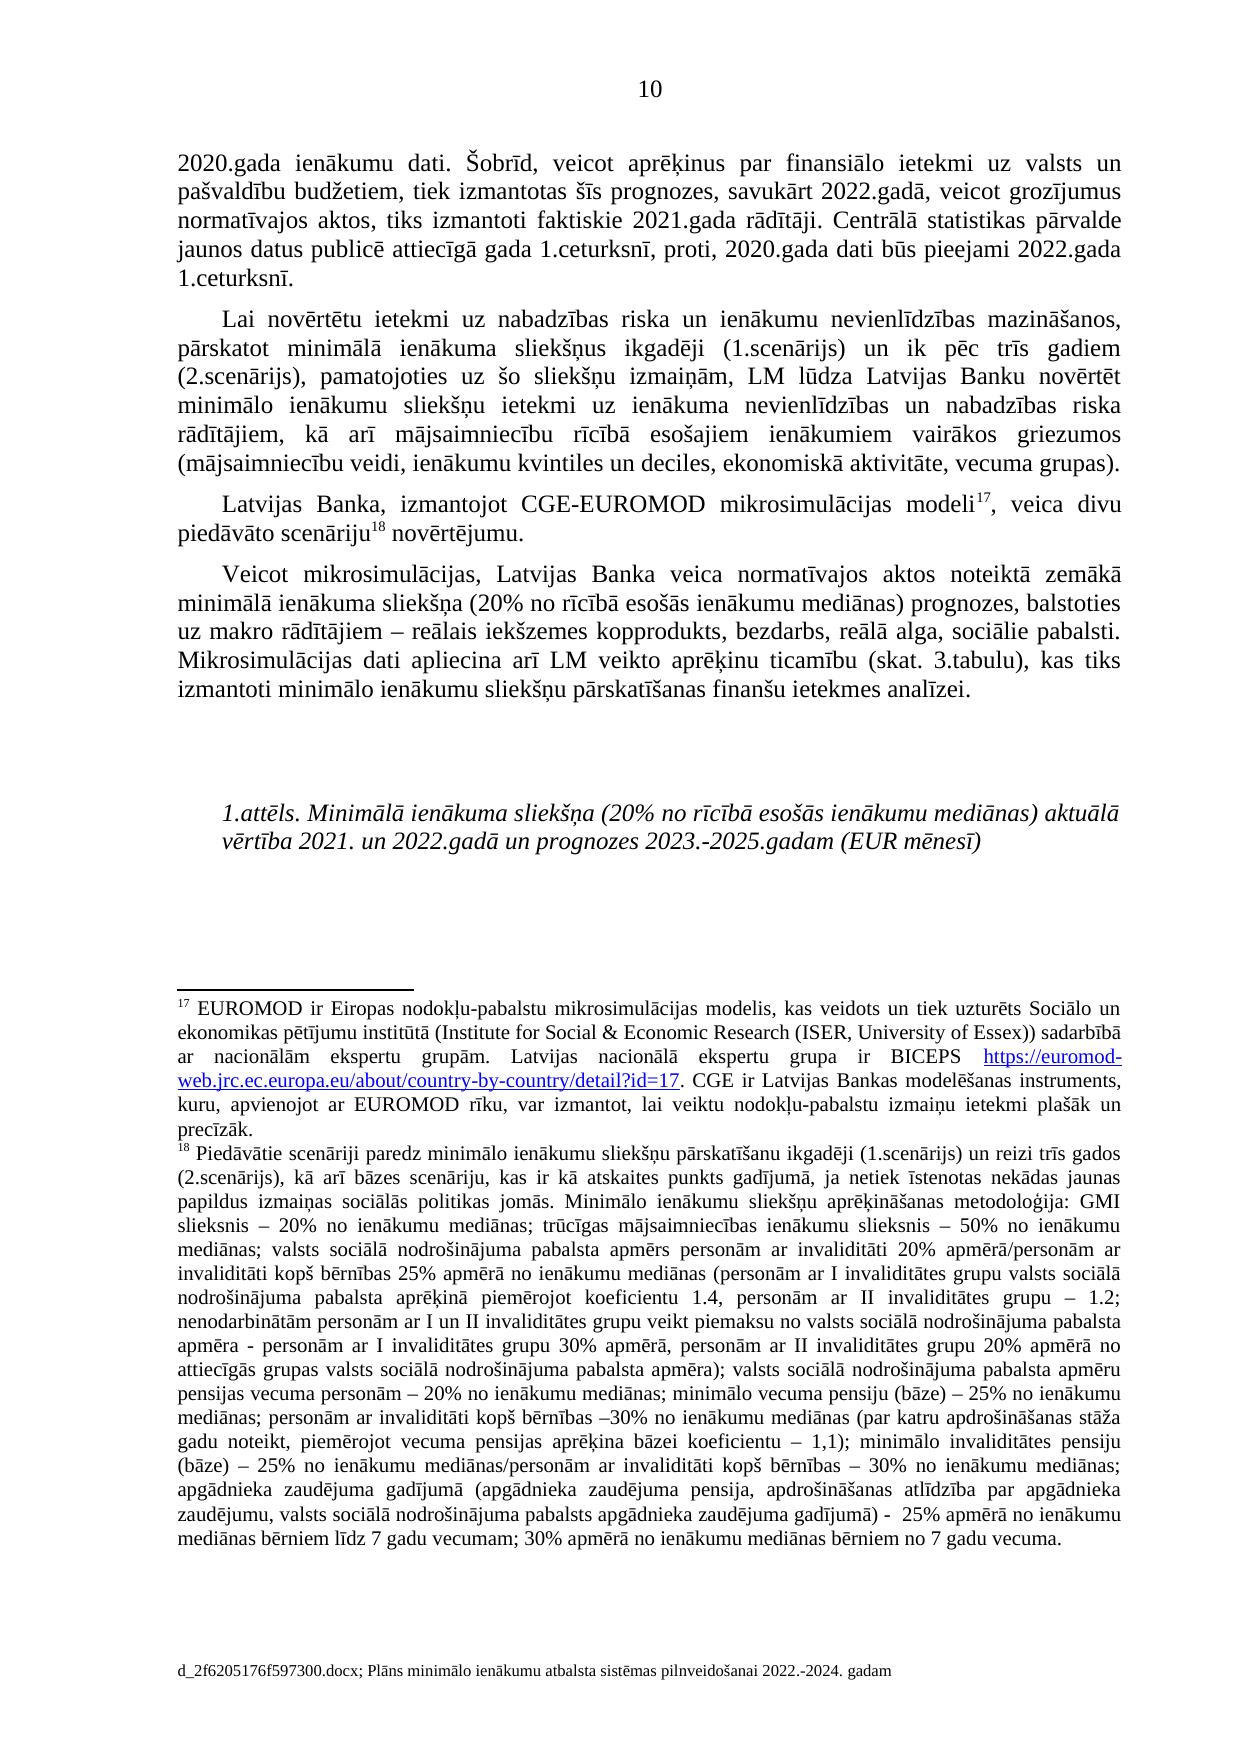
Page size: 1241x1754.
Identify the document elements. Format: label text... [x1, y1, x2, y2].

text Latvijas Banka, izmantojot CGE-EUROMOD mikrosimulācijas modeli, veica divu piedāvāto scenāriju novērtējumu. [177, 489, 1122, 546]
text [177, 148, 1122, 291]
text Lai novērtētu ietekmi uz nabadzības riska un ienākumu nevienlīdzības mazināšanos, pārskatot minimālā ienākuma sliekšņus ikgadēji (1.scenārijs) un ik pēc trīs gadiem (2.scenārijs), pamatojoties uz šo sliekšņu izmaiņām, LM lūdza Latvijas Banku novērtēt minimālo ienākumu sliekšņu ietekmi uz ienākuma nevienlīdzības un nabadzības riska rādītājiem, kā arī mājsaimniecību rīcībā esošajiem ienākumiem vairākos griezumos (mājsaimniecību veidi, ienākumu kvintiles un deciles, ekonomiskā aktivitāte, vecuma grupas). [177, 304, 1122, 476]
text 1.attēls. Minimālā ienākuma sliekšņa (20% no rīcībā esošās ienākumu mediānas) aktuālā vērtība 2021. un 2022.gadā un prognozes 2023.-2025.gadam (EUR mēnesī) [222, 798, 1122, 855]
text Veicot mikrosimulācijas, Latvijas Banka veica normatīvajos aktos noteiktā zemākā minimālā ienākuma sliekšņa (20% no rīcībā esošās ienākumu mediānas) prognozes, balstoties uz makro rādītājiem – reālais iekšzemes kopprodukts, bezdarbs, reālā alga, sociālie pabalsti. Mikrosimulācijas dati apliecina arī LM veikto aprēķinu ticamību (skat. 3.tabulu), kas tiks izmantoti minimālo ienākumu sliekšņu pārskatīšanas finanšu ietekmes analīzei. [177, 559, 1122, 703]
